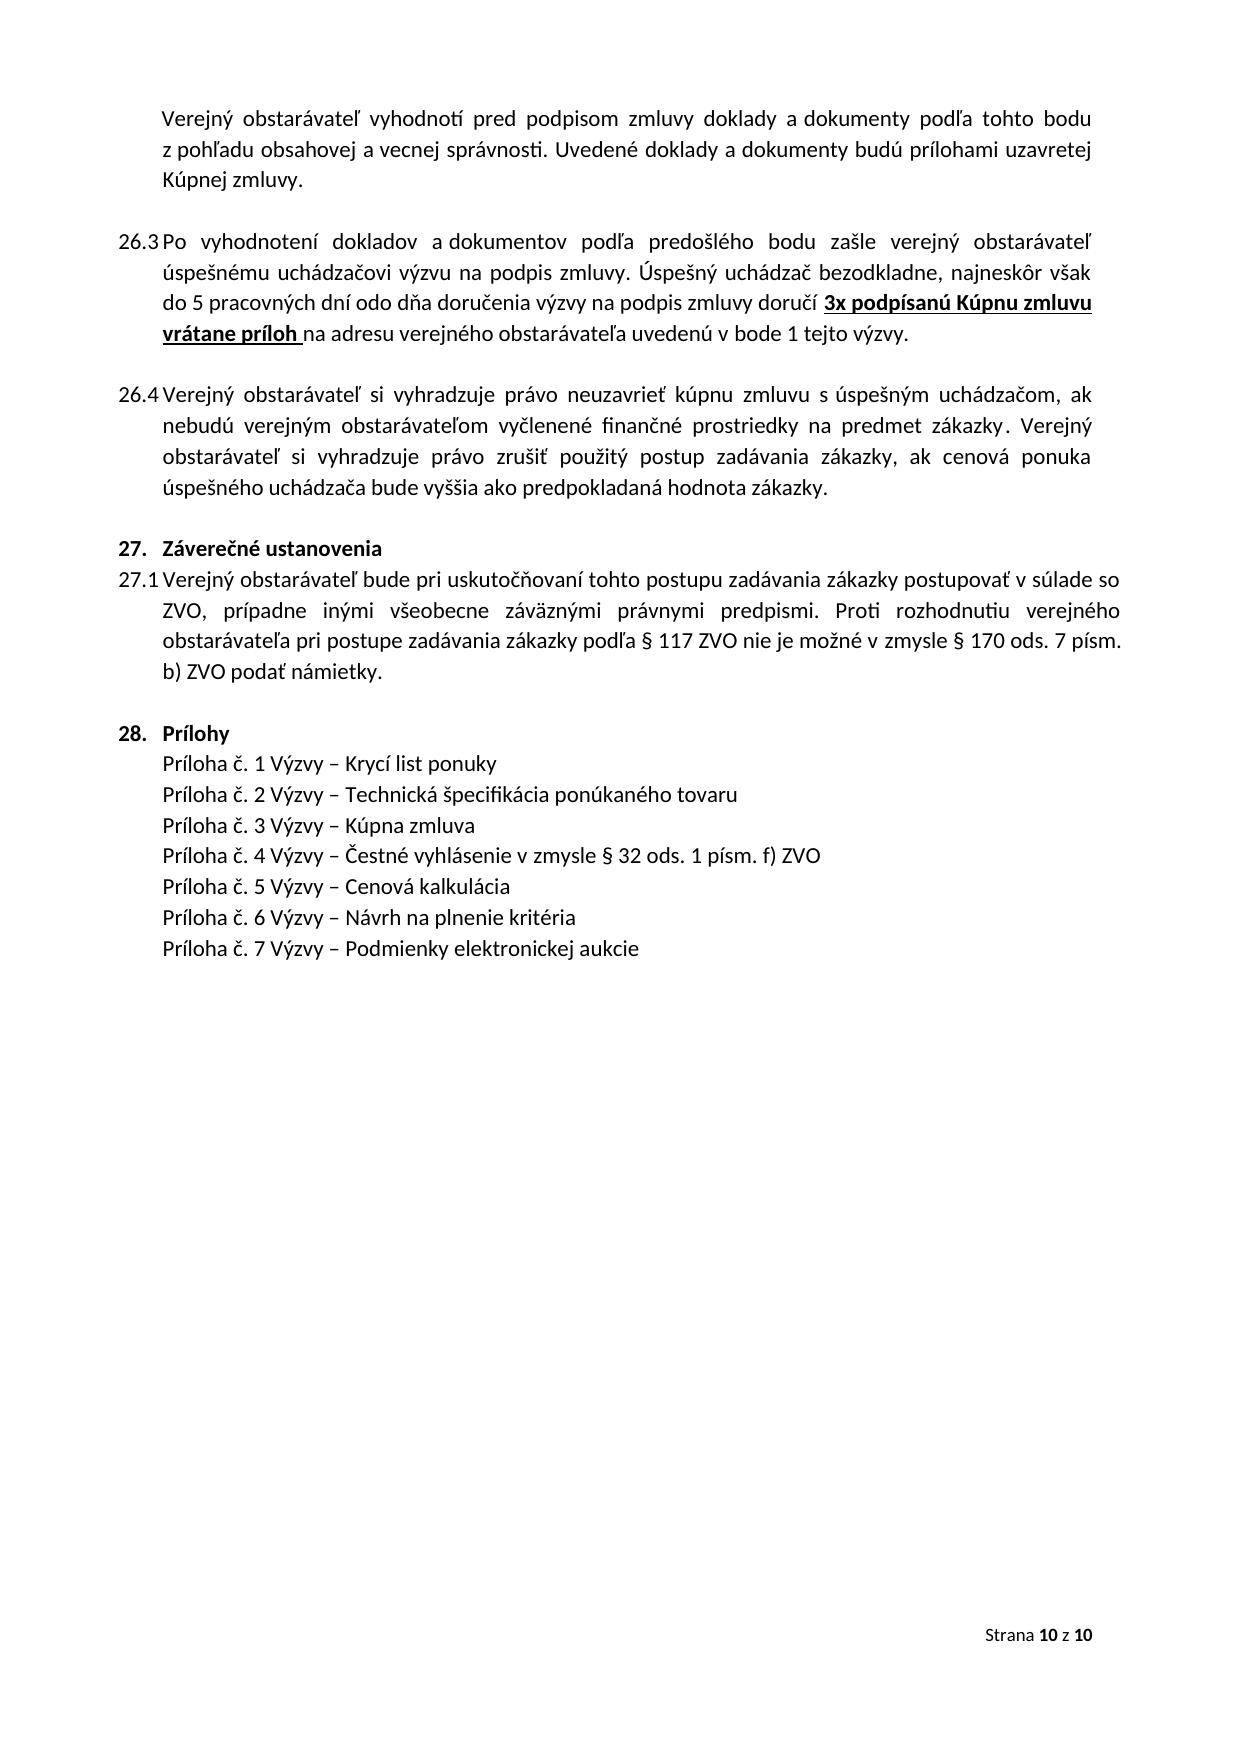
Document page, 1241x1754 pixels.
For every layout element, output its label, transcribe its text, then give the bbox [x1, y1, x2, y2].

text Príloha č. 7 Výzvy – Podmienky elektronickej aukcie [162, 934, 1122, 962]
text Príloha č. 2 Výzvy – Technická špecifikácia ponúkaného tovaru [162, 780, 1122, 808]
text Príloha č. 1 Výzvy – Krycí list ponuky [162, 749, 1122, 777]
text Príloha č. 3 Výzvy – Kúpna zmluva [162, 811, 1122, 839]
text Príloha č. 5 Výzvy – Cenová kalkulácia [162, 872, 1122, 900]
subtitle Záverečné ustanovenia [118, 534, 1092, 562]
text Verejný obstarávateľ vyhodnotí pred podpisom zmluvy doklady a dokumenty podľa tohto bodu z pohľadu obsahovej a vecnej správnosti. Uvedené doklady a dokumenty budú prílohami uzavretej Kúpnej zmluvy. [161, 104, 1092, 193]
list Verejný obstarávateľ si vyhradzuje právo neuzavrieť kúpnu zmluvu s úspešným uchádzačom, ak nebudú verejným obstarávateľom vyčlenené finančné prostriedky na predmet zákazky. Verejný obstarávateľ si vyhradzuje právo zrušiť použitý postup zadávania zákazky, ak cenová ponuka úspešného uchádzača bude vyššia ako predpokladaná hodnota zákazky. [118, 381, 1092, 501]
list Po vyhodnotení dokladov a dokumentov podľa predošlého bodu zašle verejný obstarávateľ úspešnému uchádzačovi výzvu na podpis zmluvy. Úspešný uchádzač bezodkladne, najneskôr však do 5 pracovných dní odo dňa doručenia výzvy na podpis zmluvy doručí 3x podpísanú Kúpnu zmluvu vrátane príloh na adresu verejného obstarávateľa uvedenú v bode 1 tejto výzvy. [118, 227, 1092, 347]
list Verejný obstarávateľ bude pri uskutočňovaní tohto postupu zadávania zákazky postupovať v súlade so ZVO, prípadne inými všeobecne záväznými právnymi predpismi. Proti rozhodnutiu verejného obstarávateľa pri postupe zadávania zákazky podľa § 117 ZVO nie je možné v zmysle § 170 ods. 7 písm. b) ZVO podať námietky. [118, 565, 1122, 685]
subtitle Prílohy [118, 719, 1092, 747]
text Príloha č. 6 Výzvy – Návrh na plnenie kritéria [162, 903, 1122, 931]
text Príloha č. 4 Výzvy – Čestné vyhlásenie v zmysle § 32 ods. 1 písm. f) ZVO [162, 842, 1122, 869]
